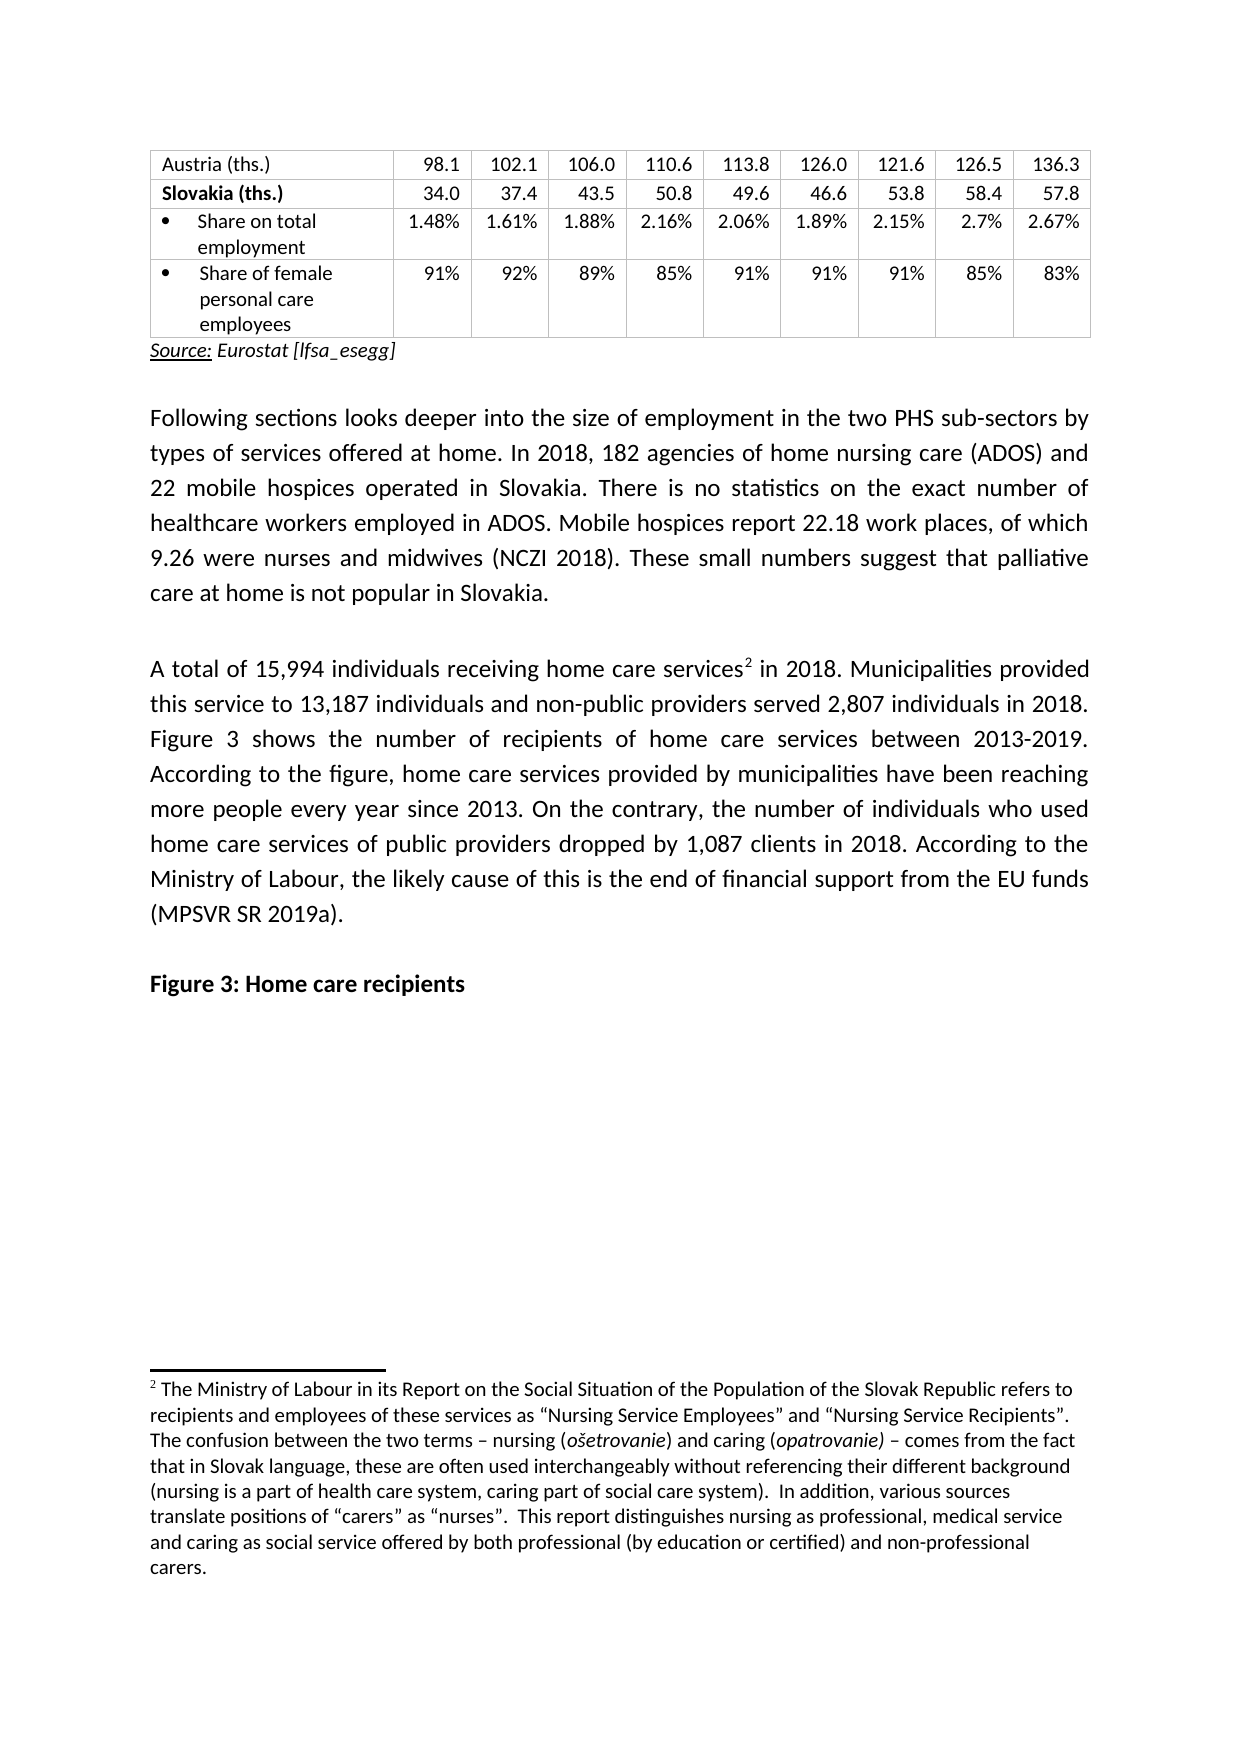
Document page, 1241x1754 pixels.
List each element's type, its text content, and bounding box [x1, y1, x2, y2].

table_cell 50.8 [627, 180, 703, 207]
table_cell 2.16% [627, 209, 703, 259]
text Source: Eurostat [lfsa_esegg] [150, 338, 1090, 363]
table_cell 102.1 [472, 151, 548, 179]
table_cell 113.8 [704, 151, 780, 179]
text Following sections looks deeper into the size of employment in the two PHS sub-sectors by types of services offered at home. In 2018, 182 agencies of home nursing care (ADOS) and 22 mobile hospices operated in Slovakia. There is no statistics on the exact number of healthcare workers employed in ADOS. Mobile hospices report 22.18 work places, of which 9.26 were nurses and midwives (NCZI 2018). These small numbers suggest that palliative care at home is not popular in Slovakia. [150, 402, 1090, 607]
text Figure 3: Home care recipients [150, 968, 1090, 998]
table_cell 89% [549, 260, 626, 337]
table_cell 85% [936, 260, 1013, 337]
table_cell 2.15% [859, 209, 935, 259]
table_cell 46.6 [781, 180, 858, 207]
text A total of 15,994 individuals receiving home care services in 2018. Municipalities provided this service to 13,187 individuals and non-public providers served 2,807 individuals in 2018. Figure 3 shows the number of recipients of home care services between 2013-2019. According to the figure, home care services provided by municipalities have been reaching more people every year since 2013. On the contrary, the number of individuals who used home care services of public providers dropped by 1,087 clients in 2018. According to the Ministry of Labour, the likely cause of this is the end of financial support from the EU funds (MPSVR SR 2019a). [150, 653, 1090, 928]
table_cell Share of female personal care employees [151, 260, 393, 337]
table_cell 92% [472, 260, 548, 337]
table_cell 37.4 [472, 180, 548, 207]
table_cell 91% [859, 260, 935, 337]
table_cell Share on total employment [151, 209, 393, 259]
table_cell 58.4 [936, 180, 1013, 207]
table_cell 106.0 [549, 151, 626, 179]
table_cell 34.0 [394, 180, 471, 207]
table_cell 1.48% [394, 209, 471, 259]
table_cell 83% [1014, 260, 1090, 337]
table_cell 57.8 [1014, 180, 1090, 207]
table_cell 2.7% [936, 209, 1013, 259]
table_cell 43.5 [549, 180, 626, 207]
table_cell 136.3 [1014, 151, 1090, 179]
table_cell 2.67% [1014, 209, 1090, 259]
table_cell 49.6 [704, 180, 780, 207]
table_cell 2.06% [704, 209, 780, 259]
table_cell Slovakia (ths.) [151, 180, 393, 207]
table_cell 1.89% [781, 209, 858, 259]
table_cell 1.61% [472, 209, 548, 259]
table_cell 1.88% [549, 209, 626, 259]
table_cell 91% [781, 260, 858, 337]
table_cell 91% [704, 260, 780, 337]
table_cell 110.6 [627, 151, 703, 179]
table_cell 121.6 [859, 151, 935, 179]
table_cell 91% [394, 260, 471, 337]
table_cell 98.1 [394, 151, 471, 179]
table_cell Austria (ths.) [151, 151, 393, 179]
table_cell 85% [627, 260, 703, 337]
table_cell 126.0 [781, 151, 858, 179]
table_cell 126.5 [936, 151, 1013, 179]
table_cell 53.8 [859, 180, 935, 207]
